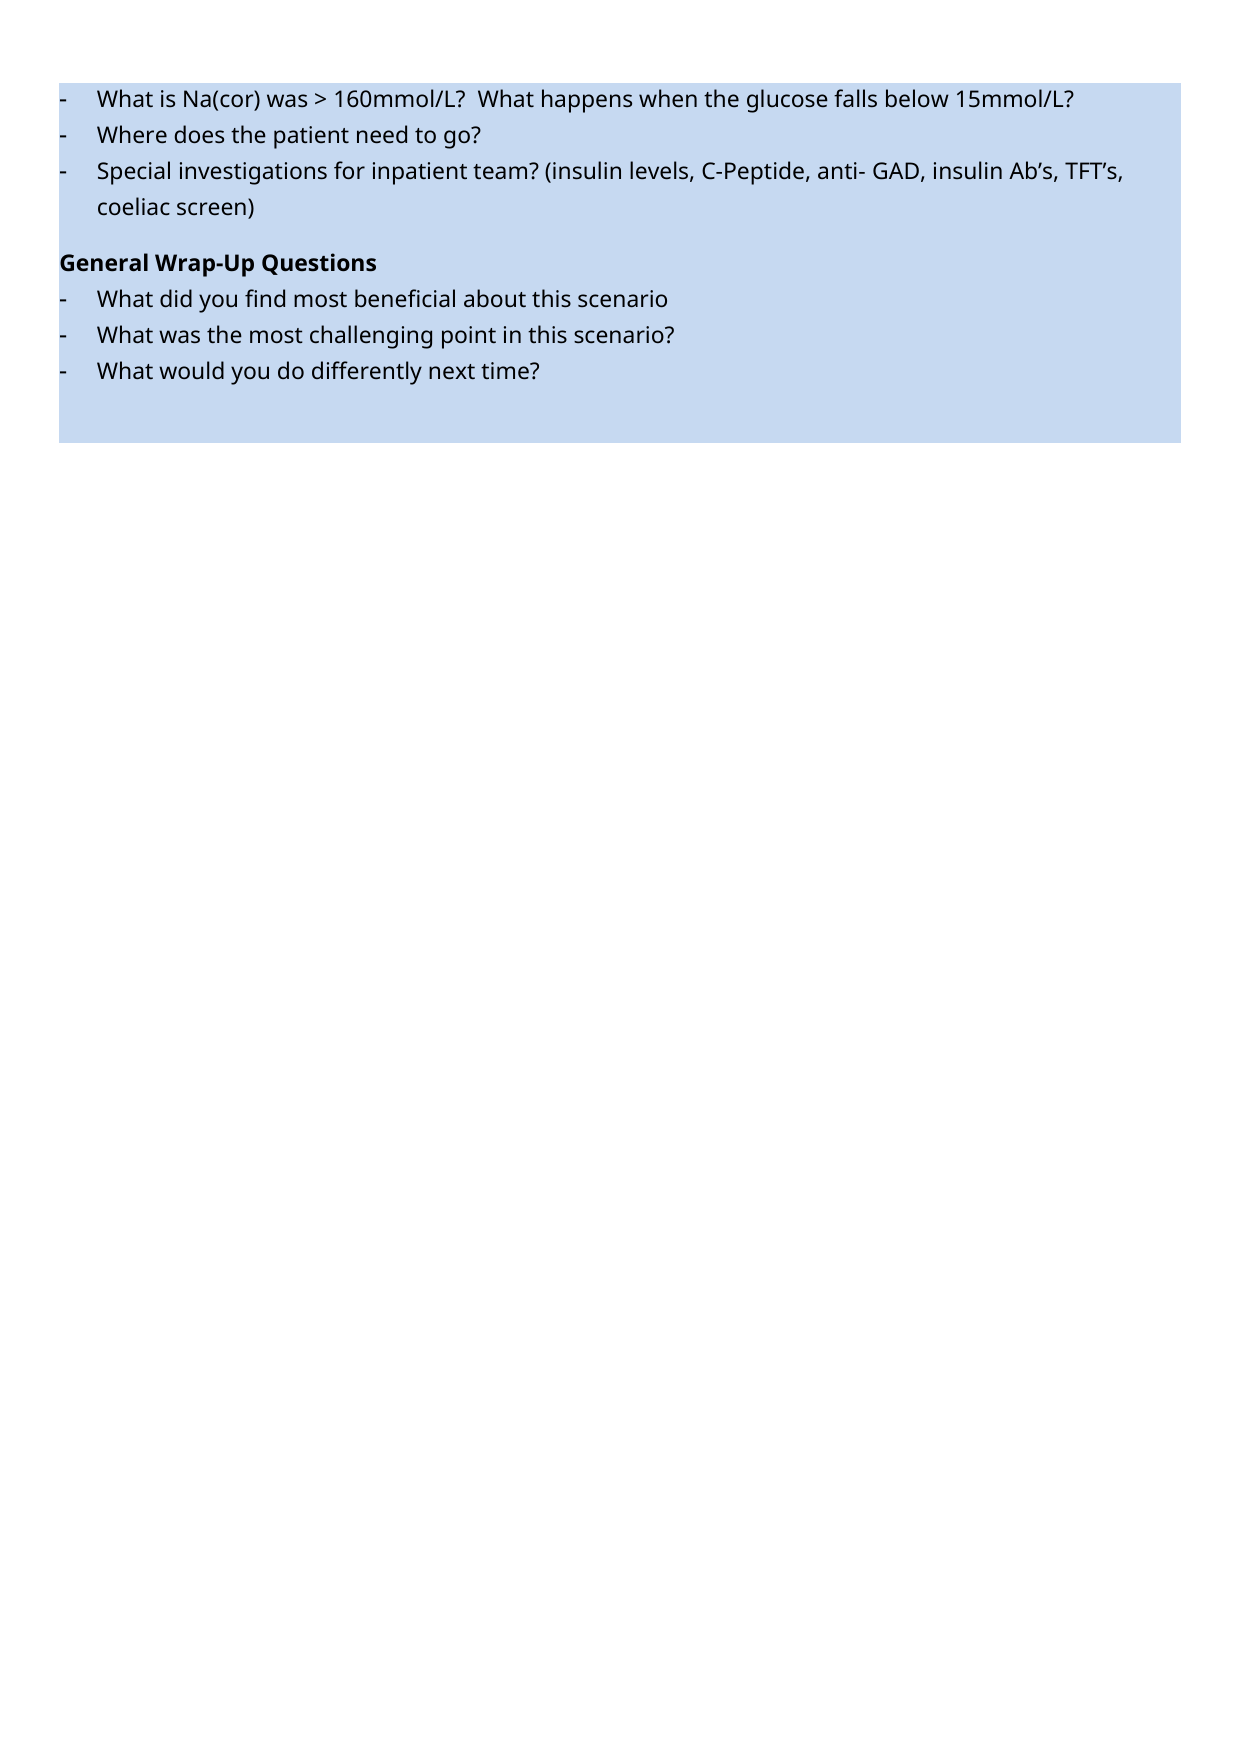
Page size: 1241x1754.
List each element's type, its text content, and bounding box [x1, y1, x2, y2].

list What would you do differently next time? [59, 355, 1181, 386]
list What is Na(cor) was > 160mmol/L? What happens when the glucose falls below 15mmol/L? [59, 83, 1181, 114]
list Where does the patient need to go? [59, 119, 1181, 150]
text General Wrap-Up Questions [59, 247, 1181, 278]
list What did you find most beneficial about this scenario [59, 283, 1181, 314]
list What was the most challenging point in this scenario? [59, 319, 1181, 350]
list Special investigations for inpatient team? (insulin levels, C-Peptide, anti- GAD, insulin Ab’s, TFT’s, coeliac screen) [59, 154, 1181, 222]
